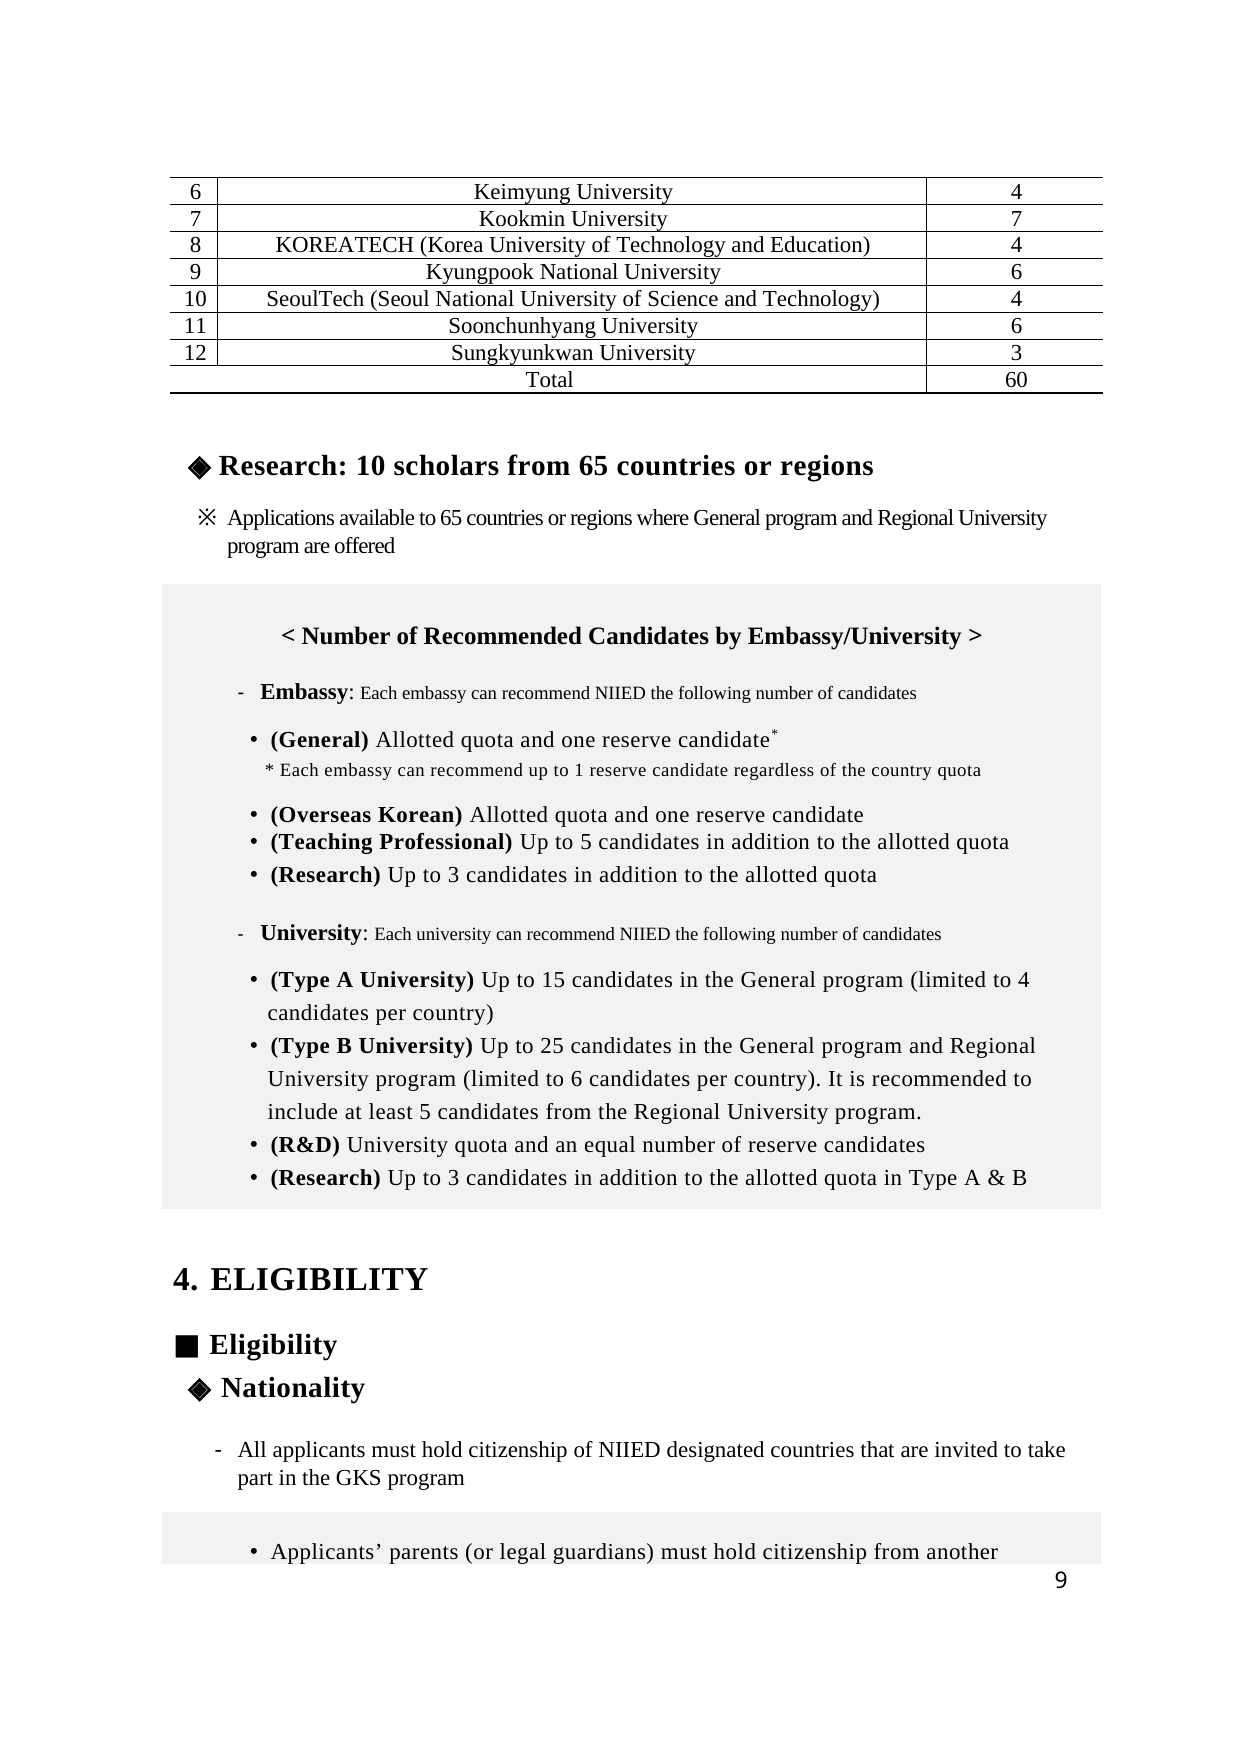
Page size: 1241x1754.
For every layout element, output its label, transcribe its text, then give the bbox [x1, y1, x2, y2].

table_cell 4 [927, 232, 1103, 258]
table_cell Sungkyunkwan University [218, 340, 926, 365]
table_cell 4 [927, 178, 1103, 204]
table_cell 12 [170, 340, 217, 365]
table_cell 4 [927, 286, 1103, 312]
subtitle ◈ Nationality [173, 1368, 1067, 1404]
table_cell Keimyung University [218, 178, 926, 204]
subtitle ELIGIBILITY [173, 1259, 1067, 1297]
table_cell Kyungpook National University [218, 259, 926, 285]
list Applications available to 65 countries or regions where General program and Regional University program are offered [197, 500, 1067, 558]
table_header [162, 1512, 1101, 1564]
subtitle ■ Eligibility [173, 1324, 1067, 1363]
table_cell Soonchunhyang University [218, 313, 926, 338]
table_cell SeoulTech (Seoul National University of Science and Technology) [218, 286, 926, 312]
table_cell 8 [170, 232, 217, 258]
table_cell 9 [170, 259, 217, 285]
table_cell 11 [170, 313, 217, 338]
table_cell 6 [170, 178, 217, 204]
table_cell 60 [927, 366, 1103, 392]
subtitle ◈ Research: 10 scholars from 65 countries or regions [173, 446, 1067, 482]
table_cell 6 [927, 259, 1103, 285]
table_cell 3 [927, 340, 1103, 365]
table_cell 10 [170, 286, 217, 312]
table_cell 7 [927, 205, 1103, 231]
table_cell 6 [927, 313, 1103, 338]
table_cell Total [170, 366, 926, 392]
table_cell 7 [170, 205, 217, 231]
table_header < Number of Recommended Candidates by Embassy/University > Embassy: Each embassy can recommend NIIED the following number of candidates (General) Allotted quota and one reserve candidate* * Each embassy can recommend up to 1 reserve candidate regardless of the country quota (Overseas Korean) Allotted quota and one reserve candidate (Teaching Professional) Up to 5 candidates in addition to the allotted quota (Research) Up to 3 candidates in addition to the allotted quota University: Each university can recommend NIIED the following number of candidates (Type A University) Up to 15 candidates in the General program (limited to 4 candidates per country) (Type B University) Up to 25 candidates in the General program and Regional University program (limited to 6 candidates per country). It is recommended to include at least 5 candidates from the Regional University program. (R&D) University quota and an equal number of reserve candidates (Research) Up to 3 candidates in addition to the allotted quota in Type A & B [162, 584, 1101, 1209]
table_cell KOREATECH (Korea University of Technology and Education) [218, 232, 926, 258]
table_cell Kookmin University [218, 205, 926, 231]
list All applicants must hold citizenship of NIIED designated countries that are invited to take part in the GKS program [214, 1433, 1067, 1491]
